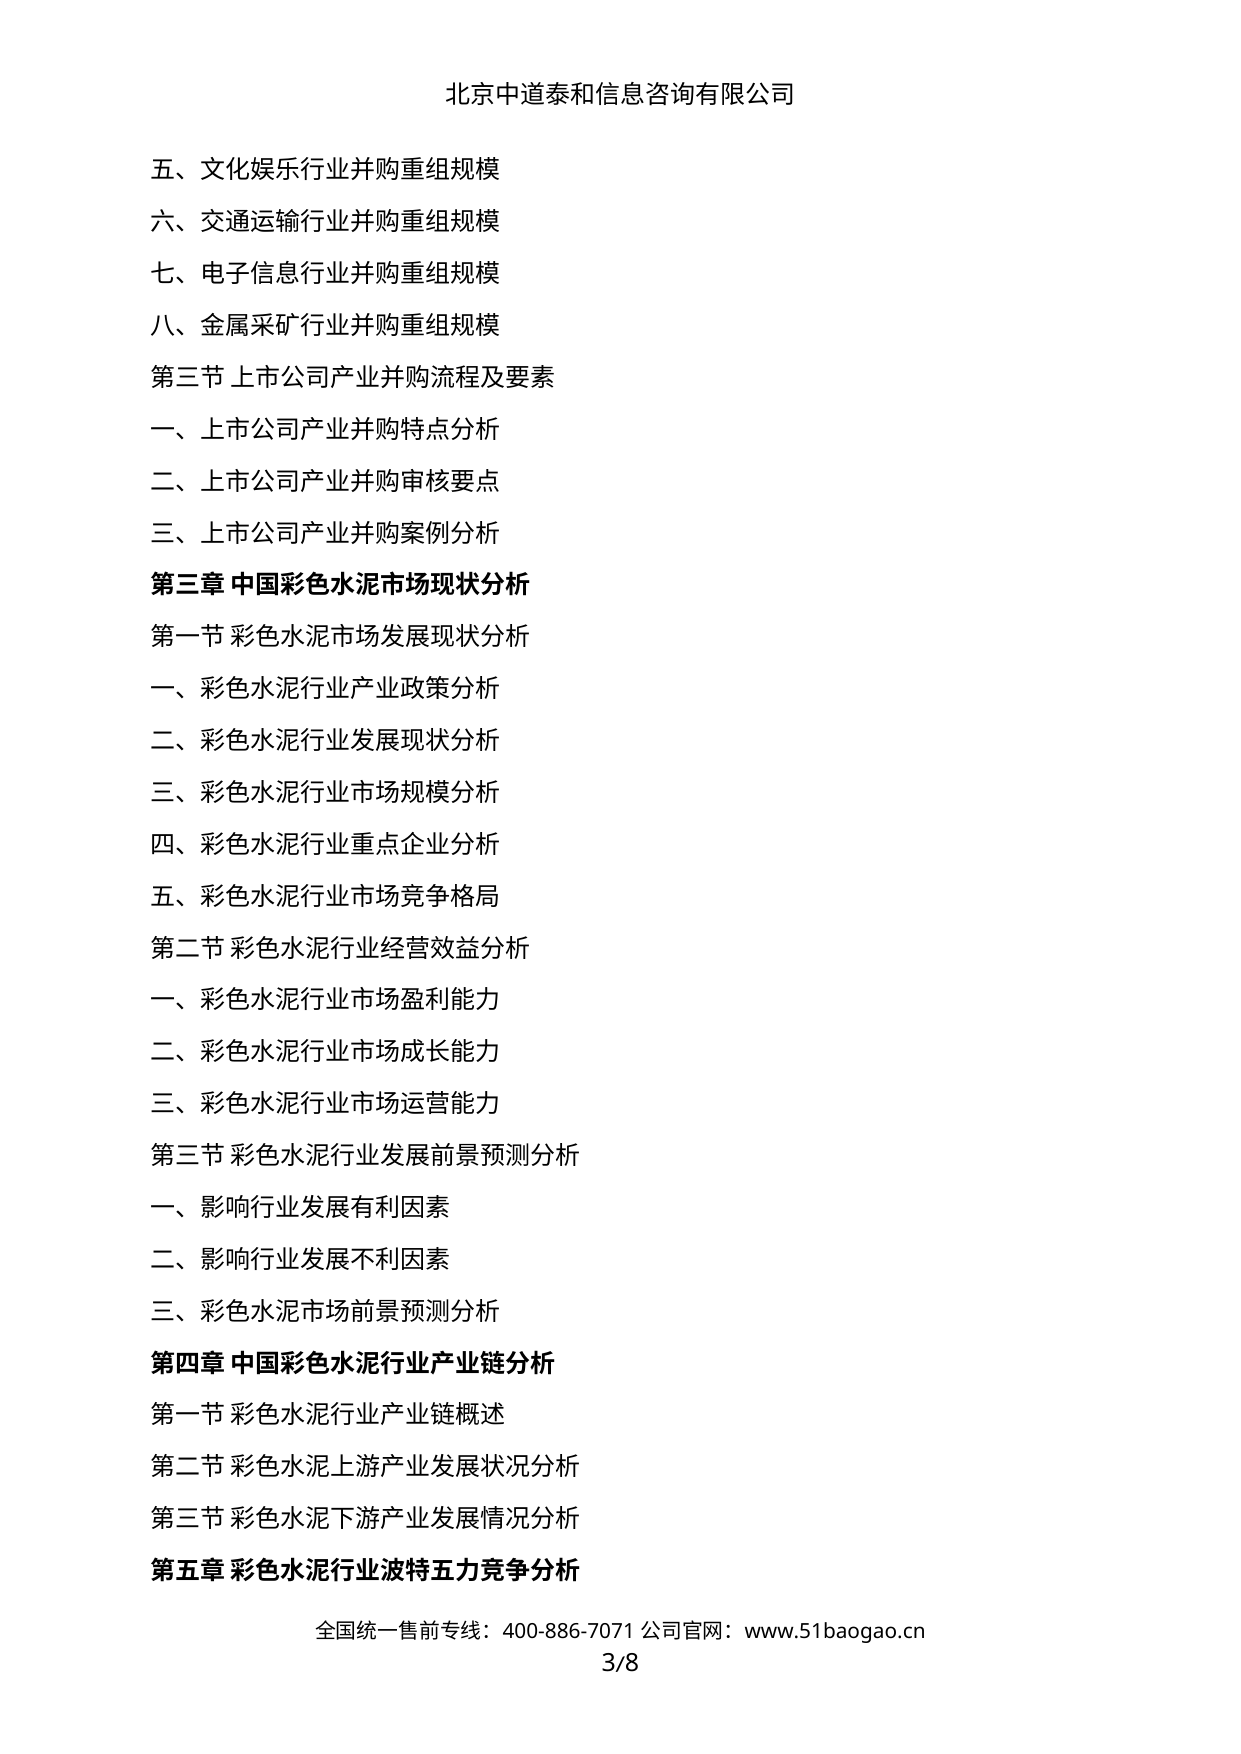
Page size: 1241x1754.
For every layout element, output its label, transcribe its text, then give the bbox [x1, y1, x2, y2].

text 第三节 彩色水泥下游产业发展情况分析 [150, 1499, 1090, 1535]
text 六、交通运输行业并购重组规模 [150, 202, 1090, 238]
text 第一节 彩色水泥市场发展现状分析 [150, 617, 1090, 653]
text 一、影响行业发展有利因素 [150, 1187, 1090, 1224]
text 第二节 彩色水泥行业经营效益分析 [150, 928, 1090, 964]
text 八、金属采矿行业并购重组规模 [150, 306, 1090, 342]
text 第三节 彩色水泥行业发展前景预测分析 [150, 1136, 1090, 1172]
text 五、彩色水泥行业市场竞争格局 [150, 876, 1090, 912]
text 五、文化娱乐行业并购重组规模 [150, 150, 1090, 186]
text 三、上市公司产业并购案例分析 [150, 513, 1090, 549]
text 三、彩色水泥市场前景预测分析 [150, 1291, 1090, 1327]
text 第五章 彩色水泥行业波特五力竞争分析 [150, 1551, 1090, 1587]
text 二、影响行业发展不利因素 [150, 1239, 1090, 1276]
text 第四章 中国彩色水泥行业产业链分析 [150, 1343, 1090, 1379]
text 三、彩色水泥行业市场运营能力 [150, 1084, 1090, 1120]
text 第一节 彩色水泥行业产业链概述 [150, 1395, 1090, 1431]
text 第三节 上市公司产业并购流程及要素 [150, 357, 1090, 394]
text 第三章 中国彩色水泥市场现状分析 [150, 565, 1090, 601]
text 一、彩色水泥行业市场盈利能力 [150, 980, 1090, 1016]
text 七、电子信息行业并购重组规模 [150, 254, 1090, 290]
text 一、上市公司产业并购特点分析 [150, 409, 1090, 446]
text 二、彩色水泥行业发展现状分析 [150, 721, 1090, 757]
text 三、彩色水泥行业市场规模分析 [150, 772, 1090, 809]
text 一、彩色水泥行业产业政策分析 [150, 669, 1090, 705]
text 第二节 彩色水泥上游产业发展状况分析 [150, 1447, 1090, 1483]
text 二、上市公司产业并购审核要点 [150, 461, 1090, 497]
text 二、彩色水泥行业市场成长能力 [150, 1032, 1090, 1068]
text 四、彩色水泥行业重点企业分析 [150, 824, 1090, 861]
